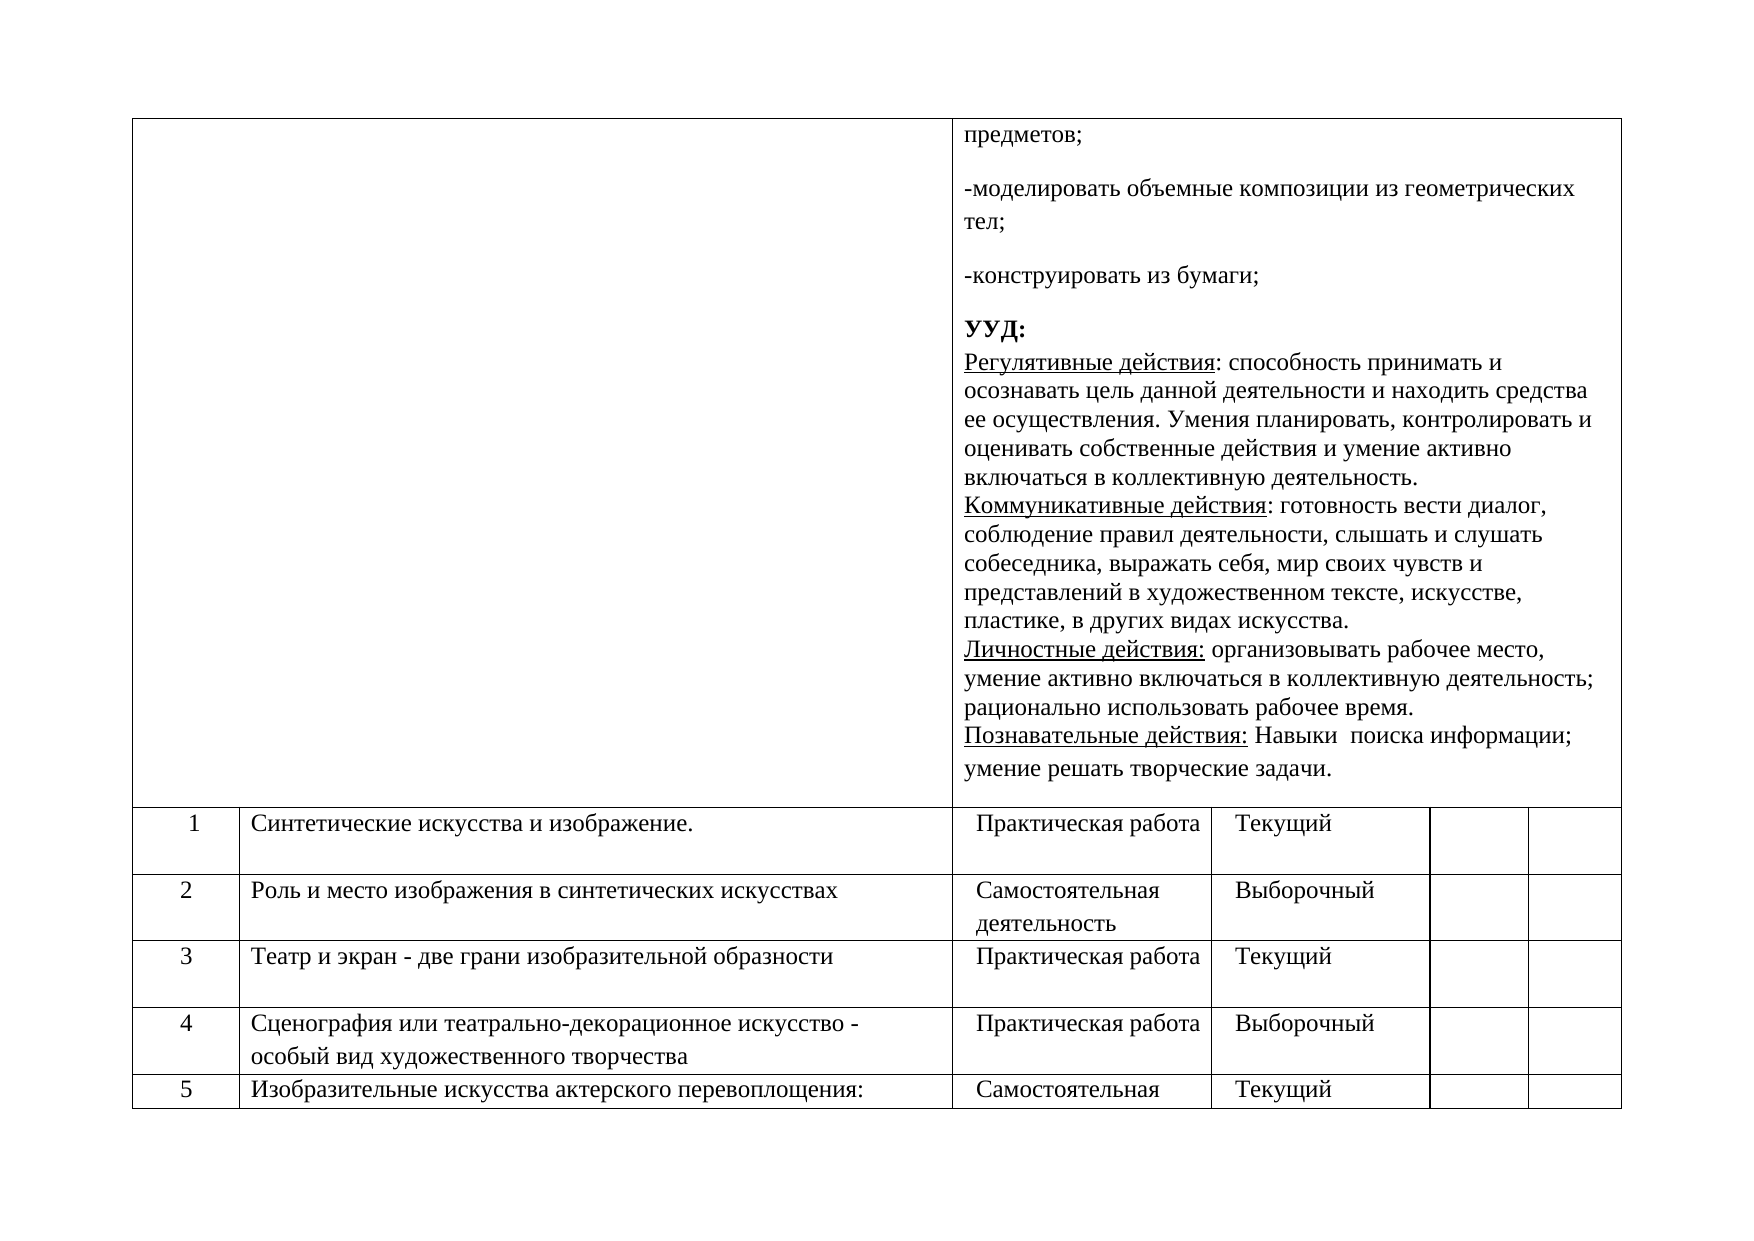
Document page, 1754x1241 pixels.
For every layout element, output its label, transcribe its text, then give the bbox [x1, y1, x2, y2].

table_cell Самостоятельная деятельность [953, 875, 1211, 940]
table_cell 1 [133, 808, 239, 874]
table_cell [1431, 1008, 1528, 1073]
table_cell Роль и место изображения в синтетических искусствах [240, 875, 952, 940]
table_cell 5 [133, 1075, 239, 1108]
table_cell [1431, 1075, 1528, 1108]
table_cell [1529, 875, 1621, 940]
table_cell Текущий [1212, 808, 1429, 874]
table_cell Практическая работа [953, 1008, 1211, 1073]
table_cell 4 [133, 1008, 239, 1073]
table_cell [1431, 808, 1528, 874]
table_cell [1431, 875, 1528, 940]
table_cell [1529, 808, 1621, 874]
table_cell Сценография или театрально-декорационное искусство - особый вид художественного творчества [240, 1008, 952, 1073]
table_cell Текущий [1212, 1075, 1429, 1108]
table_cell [953, 1075, 1211, 1108]
table_cell Практическая работа [953, 941, 1211, 1007]
table_cell [1529, 1008, 1621, 1073]
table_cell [953, 119, 1621, 807]
table_cell 3 [133, 941, 239, 1007]
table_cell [240, 1075, 952, 1108]
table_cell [133, 119, 952, 807]
table_cell [1529, 941, 1621, 1007]
table_cell [1529, 1075, 1621, 1108]
table_cell 2 [133, 875, 239, 940]
table_cell Выборочный [1212, 875, 1429, 940]
table_cell Выборочный [1212, 1008, 1429, 1073]
table_cell Синтетические искусства и изображение. [240, 808, 952, 874]
table_cell Текущий [1212, 941, 1429, 1007]
table_cell Театр и экран - две грани изобразительной образности [240, 941, 952, 1007]
table_cell Практическая работа [953, 808, 1211, 874]
table_cell [1431, 941, 1528, 1007]
